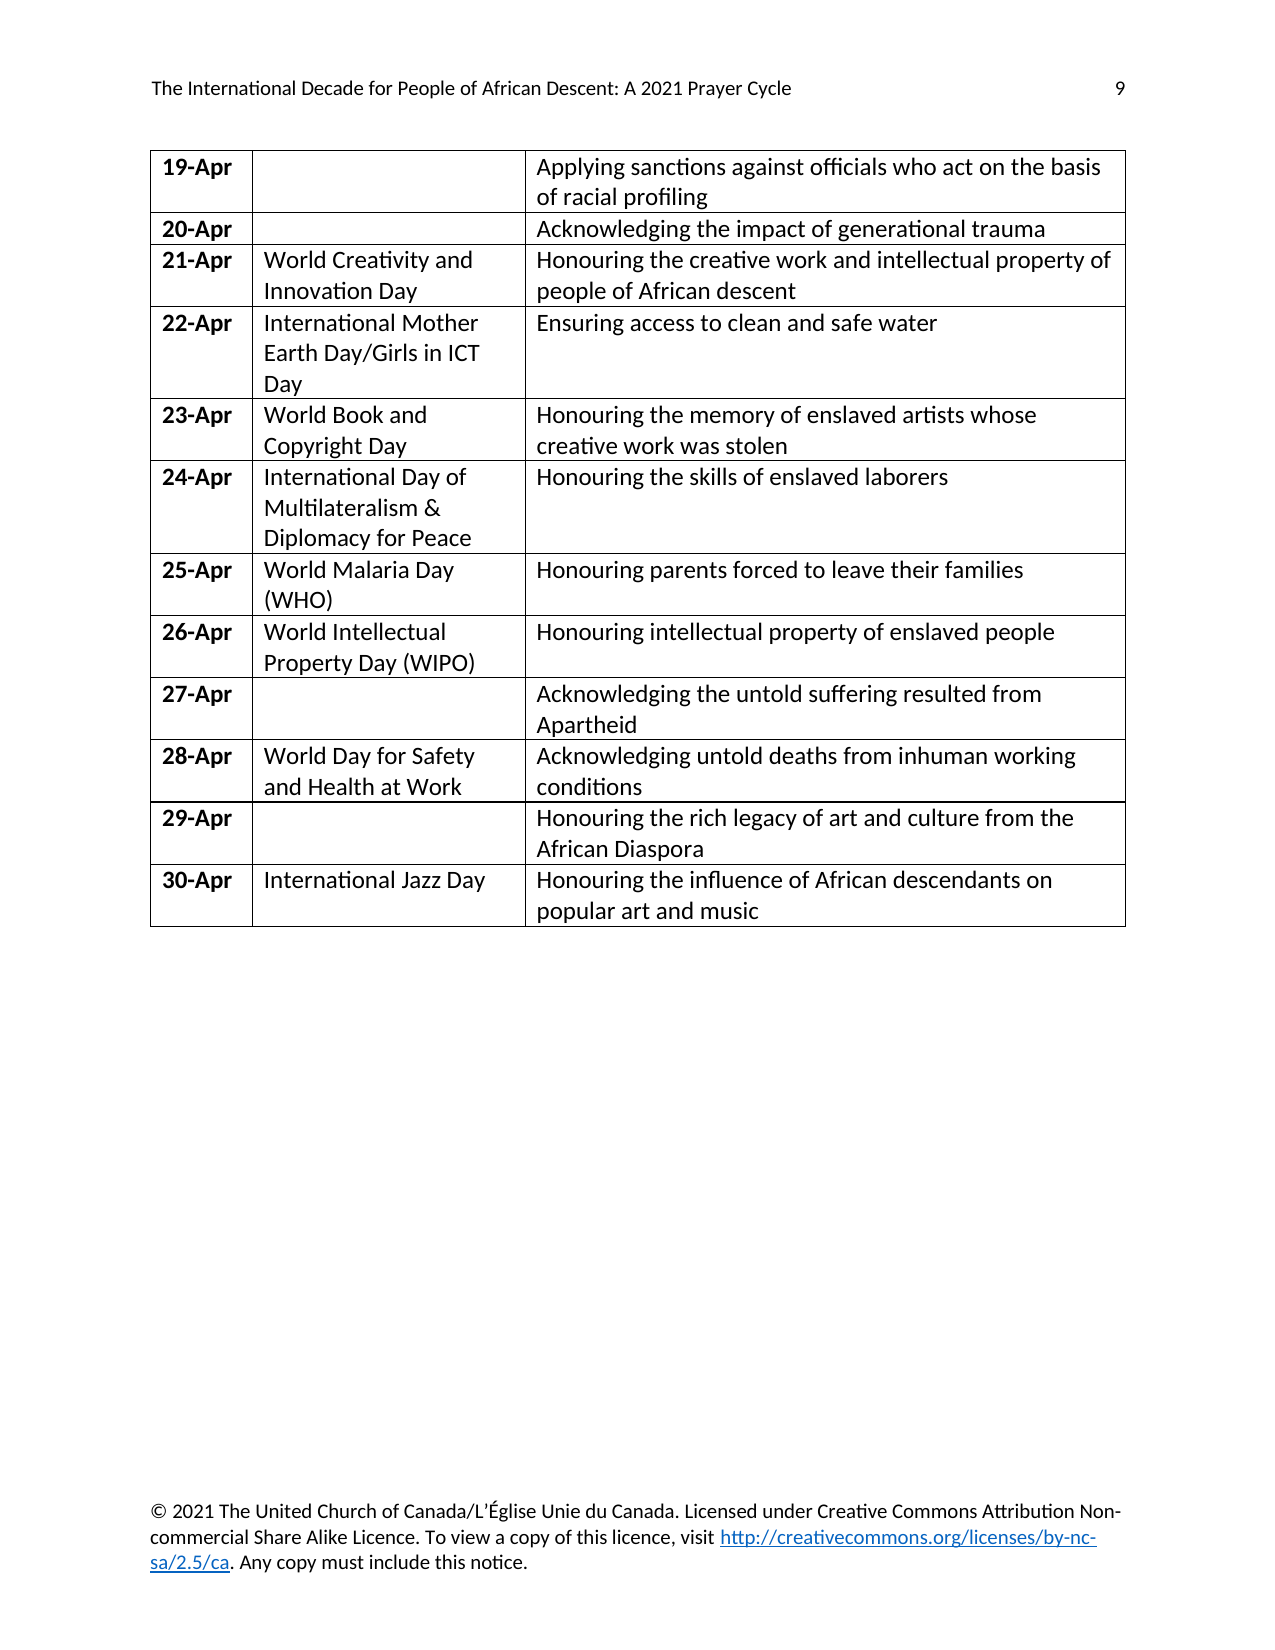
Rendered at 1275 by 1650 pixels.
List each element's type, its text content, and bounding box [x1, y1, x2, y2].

table_cell Honouring the memory of enslaved artists whose creative work was stolen [526, 399, 1125, 460]
table_cell 28-Apr [151, 740, 252, 801]
table_cell 20-Apr [151, 213, 252, 244]
table_cell World Malaria Day (WHO) [253, 554, 525, 615]
table_cell Applying sanctions against officials who act on the basis of racial profiling [526, 151, 1125, 212]
table_cell 19-Apr [151, 151, 252, 212]
table_cell Honouring the creative work and intellectual property of people of African descent [526, 245, 1125, 306]
table_cell 27-Apr [151, 678, 252, 739]
table_cell World Day for Safety and Health at Work [253, 740, 525, 801]
table_cell 24-Apr [151, 461, 252, 553]
table_cell [253, 803, 525, 863]
table_cell [253, 151, 525, 212]
table_cell [253, 213, 525, 244]
table_cell Honouring the rich legacy of art and culture from the African Diaspora [526, 803, 1125, 863]
table_cell 25-Apr [151, 554, 252, 615]
table_cell Acknowledging untold deaths from inhuman working conditions [526, 740, 1125, 801]
table_cell 30-Apr [151, 865, 252, 926]
table_cell Honouring the skills of enslaved laborers [526, 461, 1125, 553]
table_cell 23-Apr [151, 399, 252, 460]
table_cell International Jazz Day [253, 865, 525, 926]
table_cell Acknowledging the untold suffering resulted from Apartheid [526, 678, 1125, 739]
table_cell World Book and Copyright Day [253, 399, 525, 460]
table_cell Ensuring access to clean and safe water [526, 307, 1125, 398]
table_cell Honouring intellectual property of enslaved people [526, 616, 1125, 677]
table_cell 22-Apr [151, 307, 252, 398]
table_cell International Day of Multilateralism & Diplomacy for Peace [253, 461, 525, 553]
table_cell International Mother Earth Day/Girls in ICT Day [253, 307, 525, 398]
table_cell 21-Apr [151, 245, 252, 306]
table_cell Honouring the influence of African descendants on popular art and music [526, 865, 1125, 926]
table_cell World Intellectual Property Day (WIPO) [253, 616, 525, 677]
table_cell World Creativity and Innovation Day [253, 245, 525, 306]
table_cell Honouring parents forced to leave their families [526, 554, 1125, 615]
table_cell 29-Apr [151, 803, 252, 863]
table_cell Acknowledging the impact of generational trauma [526, 213, 1125, 244]
table_cell 26-Apr [151, 616, 252, 677]
table_cell [253, 678, 525, 739]
